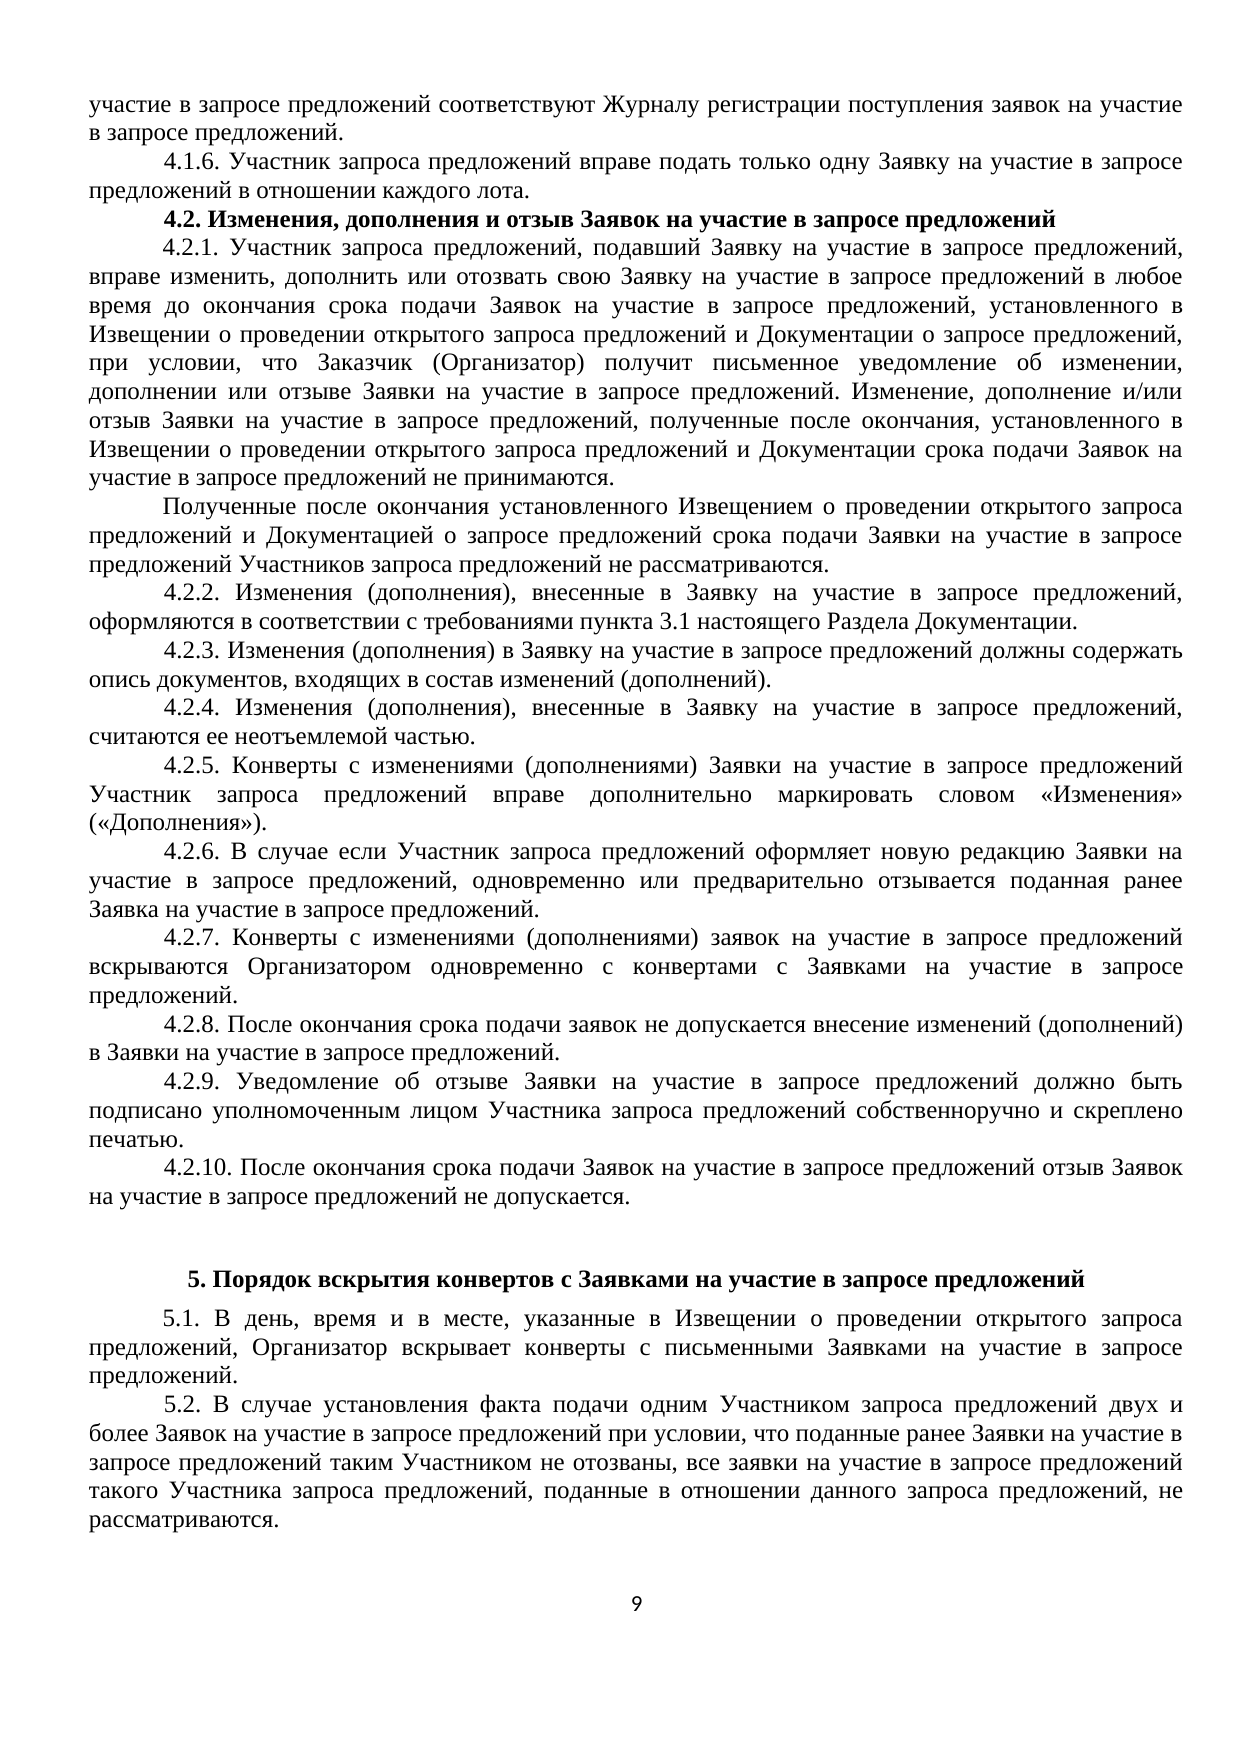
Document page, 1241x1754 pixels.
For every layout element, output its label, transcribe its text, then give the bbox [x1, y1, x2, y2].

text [89, 89, 1184, 146]
text 4.1.6. Участник запроса предложений вправе подать только одну Заявку на участие в запросе предложений в отношении каждого лота. [89, 146, 1184, 204]
text 4.2.7. Конверты с изменениями (дополнениями) заявок на участие в запросе предложений вскрываются Организатором одновременно с конвертами с Заявками на участие в запросе предложений. [89, 922, 1184, 1009]
text Полученные после окончания установленного Извещением о проведении открытого запроса предложений и Документацией о запросе предложений срока подачи Заявки на участие в запросе предложений Участников запроса предложений не рассматриваются. [89, 491, 1184, 577]
text 4.2.6. В случае если Участник запроса предложений оформляет новую редакцию Заявки на участие в запросе предложений, одновременно или предварительно отзывается поданная ранее Заявка на участие в запросе предложений. [89, 836, 1184, 922]
text 5.1. В день, время и в месте, указанные в Извещении о проведении открытого запроса предложений, Организатор вскрывает конверты с письменными Заявками на участие в запросе предложений. [89, 1303, 1184, 1389]
text 4.2.2. Изменения (дополнения), внесенные в Заявку на участие в запросе предложений, оформляются в соответствии с требованиями пункта 3.1 настоящего Раздела Документации. [89, 577, 1184, 635]
text 4.2. Изменения, дополнения и отзыв Заявок на участие в запросе предложений [89, 204, 1184, 232]
text 4.2.9. Уведомление об отзыве Заявки на участие в запросе предложений должно быть подписано уполномоченным лицом Участника запроса предложений собственноручно и скреплено печатью. [89, 1066, 1184, 1152]
subtitle 5. Порядок вскрытия конвертов с Заявками на участие в запросе предложений [89, 1264, 1184, 1292]
text 4.2.4. Изменения (дополнения), внесенные в Заявку на участие в запросе предложений, считаются ее неотъемлемой частью. [89, 692, 1184, 750]
text 4.2.10. После окончания срока подачи Заявок на участие в запросе предложений отзыв Заявок на участие в запросе предложений не допускается. [89, 1152, 1184, 1210]
text 4.2.5. Конверты с изменениями (дополнениями) Заявки на участие в запросе предложений Участник запроса предложений вправе дополнительно маркировать словом «Изменения» («Дополнения»). [89, 750, 1184, 836]
text 4.2.1. Участник запроса предложений, подавший Заявку на участие в запросе предложений, вправе изменить, дополнить или отозвать свою Заявку на участие в запросе предложений в любое время до окончания срока подачи Заявок на участие в запросе предложений, установленного в Извещении о проведении открытого запроса предложений и Документации о запросе предложений, при условии, что Заказчик (Организатор) получит письменное уведомление об изменении, дополнении или отзыве Заявки на участие в запросе предложений. Изменение, дополнение и/или отзыв Заявки на участие в запросе предложений, полученные после окончания, установленного в Извещении о проведении открытого запроса предложений и Документации срока подачи Заявок на участие в запросе предложений не принимаются. [89, 232, 1184, 491]
text 4.2.8. После окончания срока подачи заявок не допускается внесение изменений (дополнений) в Заявки на участие в запросе предложений. [89, 1009, 1184, 1066]
text 4.2.3. Изменения (дополнения) в Заявку на участие в запросе предложений должны содержать опись документов, входящих в состав изменений (дополнений). [89, 635, 1184, 692]
text 5.2. В случае установления факта подачи одним Участником запроса предложений двух и более Заявок на участие в запросе предложений при условии, что поданные ранее Заявки на участие в запросе предложений таким Участником не отозваны, все заявки на участие в запросе предложений такого Участника запроса предложений, поданные в отношении данного запроса предложений, не рассматриваются. [89, 1389, 1184, 1533]
